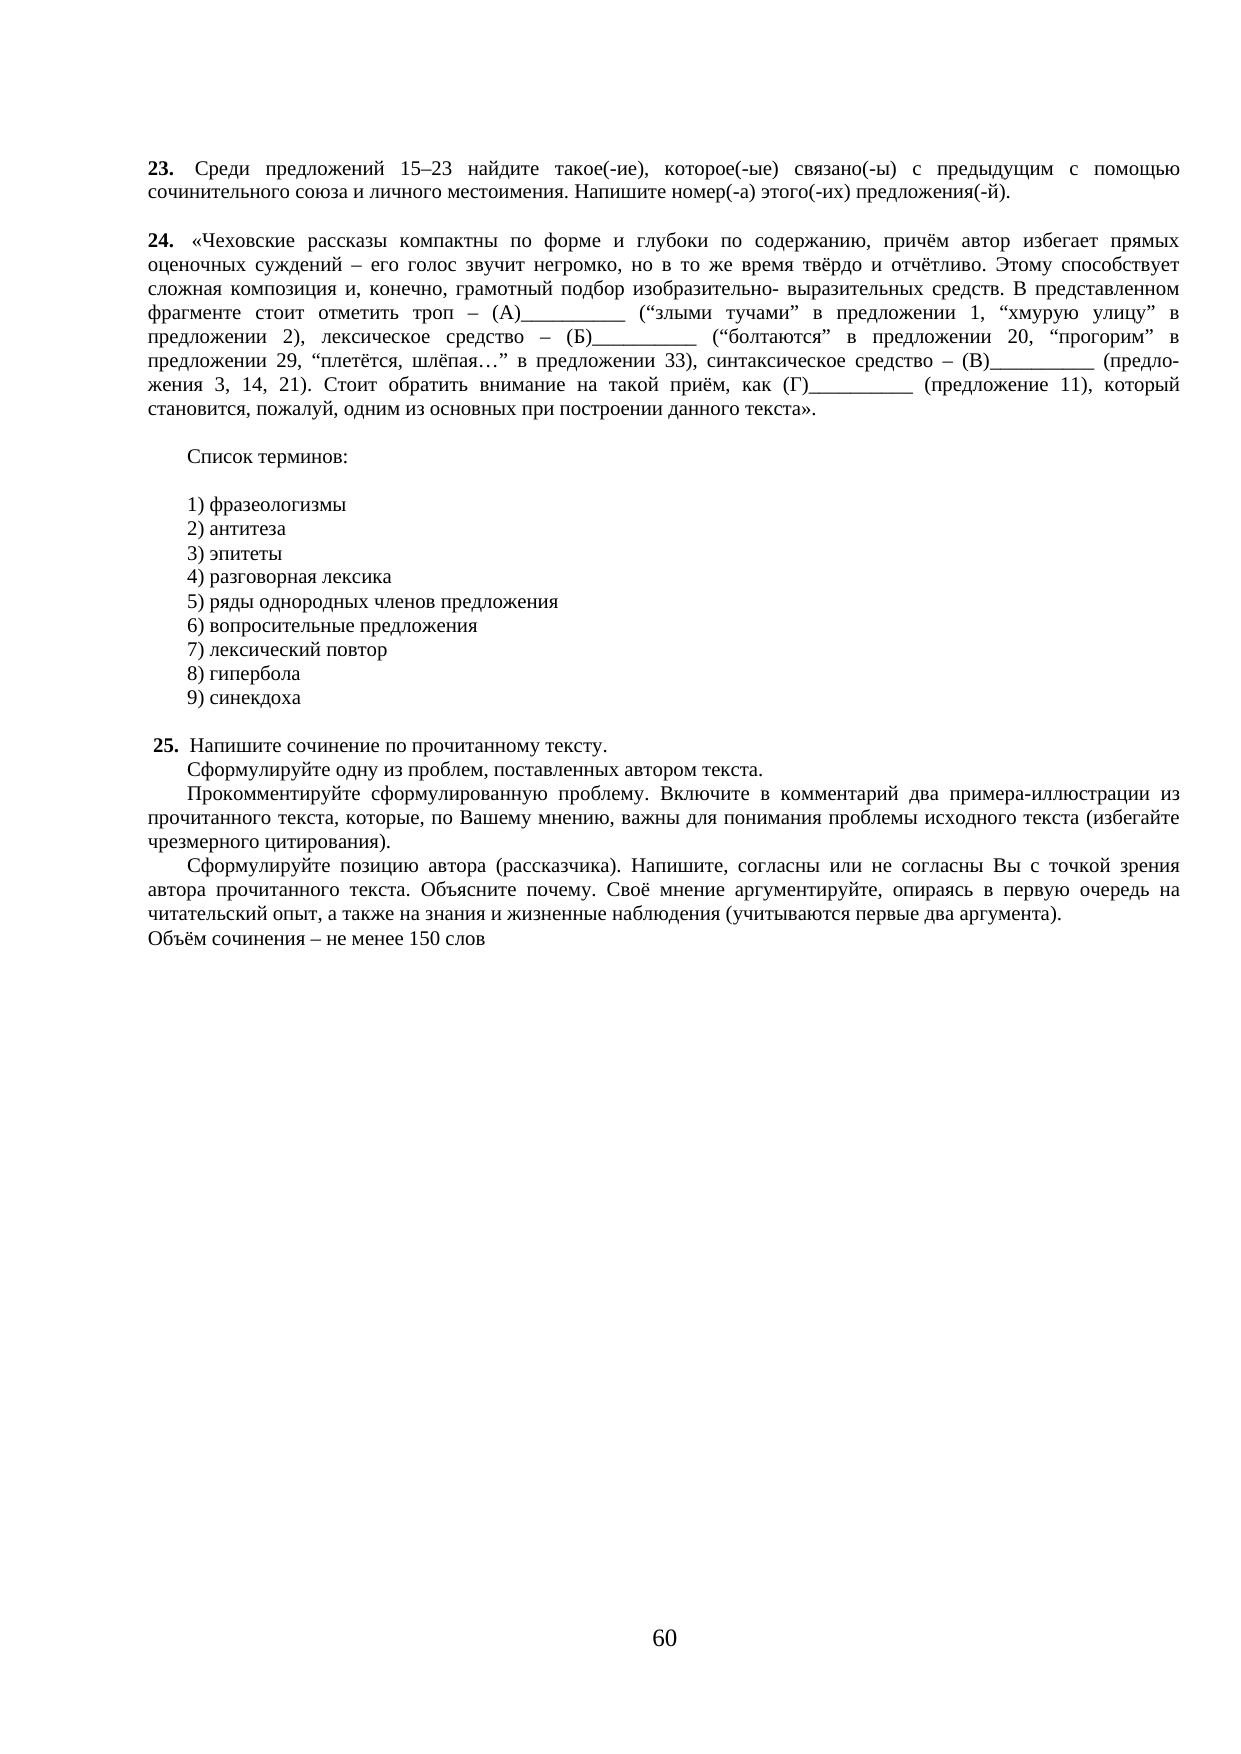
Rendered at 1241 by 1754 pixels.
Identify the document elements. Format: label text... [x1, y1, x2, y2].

text 3) эпитеты [148, 540, 1181, 564]
text 1) фразеологизмы [148, 492, 1181, 516]
text 6) вопросительные предложения [148, 613, 1181, 637]
text Сформулируйте позицию автора (рассказчика). Напишите, согласны или не согласны Вы с точкой зрения автора прочитанного текста. Объясните почему. Своё мнение аргументируйте, опираясь в первую очередь на читательский опыт, а также на знания и жизненные наблюдения (учитываются первые два аргумента). [148, 853, 1181, 925]
text 23. Среди предложений 15–23 найдите такое(-ие), которое(-ые) связано(-ы) с предыдущим с помощью сочинительного союза и личного местоимения. Напишите номер(-а) этого(-их) предложения(-й). [148, 155, 1181, 203]
text Список терминов: [148, 444, 1181, 468]
text 8) гипербола [148, 661, 1181, 685]
text 24. «Чеховские рассказы компактны по форме и глубоки по содержанию, причём автор избегает прямых оценочных суждений – его голос звучит негромко, но в то же время твёрдо и отчётливо. Этому способствует сложная композиция и, конечно, грамотный подбор изобразительно- выразительных средств. В представленном фрагменте стоит отметить троп – (А)__________ (“злыми тучами” в предложении 1, “хмурую улицу” в предложении 2), лексическое средство – (Б)__________ (“болтаются” в предложении 20, “прогорим” в предложении 29, “плетётся, шлёпая…” в предложении 33), синтаксическое средство – (В)__________ (предло- жения 3, 14, 21). Стоит обратить внимание на такой приём, как (Г)__________ (предложение 11), который становится, пожалуй, одним из основных при построении данного текста». [148, 228, 1181, 420]
text 9) синекдоха [148, 685, 1181, 709]
text 25. Напишите сочинение по прочитанному тексту. [148, 733, 1181, 757]
text 4) разговорная лексика [148, 564, 1181, 588]
text Объём сочинения – не менее 150 слов [148, 925, 1181, 949]
text Прокомментируйте сформулированную проблему. Включите в комментарий два примера-иллюстрации из прочитанного текста, которые, по Вашему мнению, важны для понимания проблемы исходного текста (избегайте чрезмерного цитирования). [148, 781, 1181, 853]
text 5) ряды однородных членов предложения [148, 588, 1181, 613]
text 7) лексический повтор [148, 637, 1181, 661]
text Сформулируйте одну из проблем, поставленных автором текста. [148, 757, 1181, 781]
text 2) антитеза [148, 516, 1181, 540]
